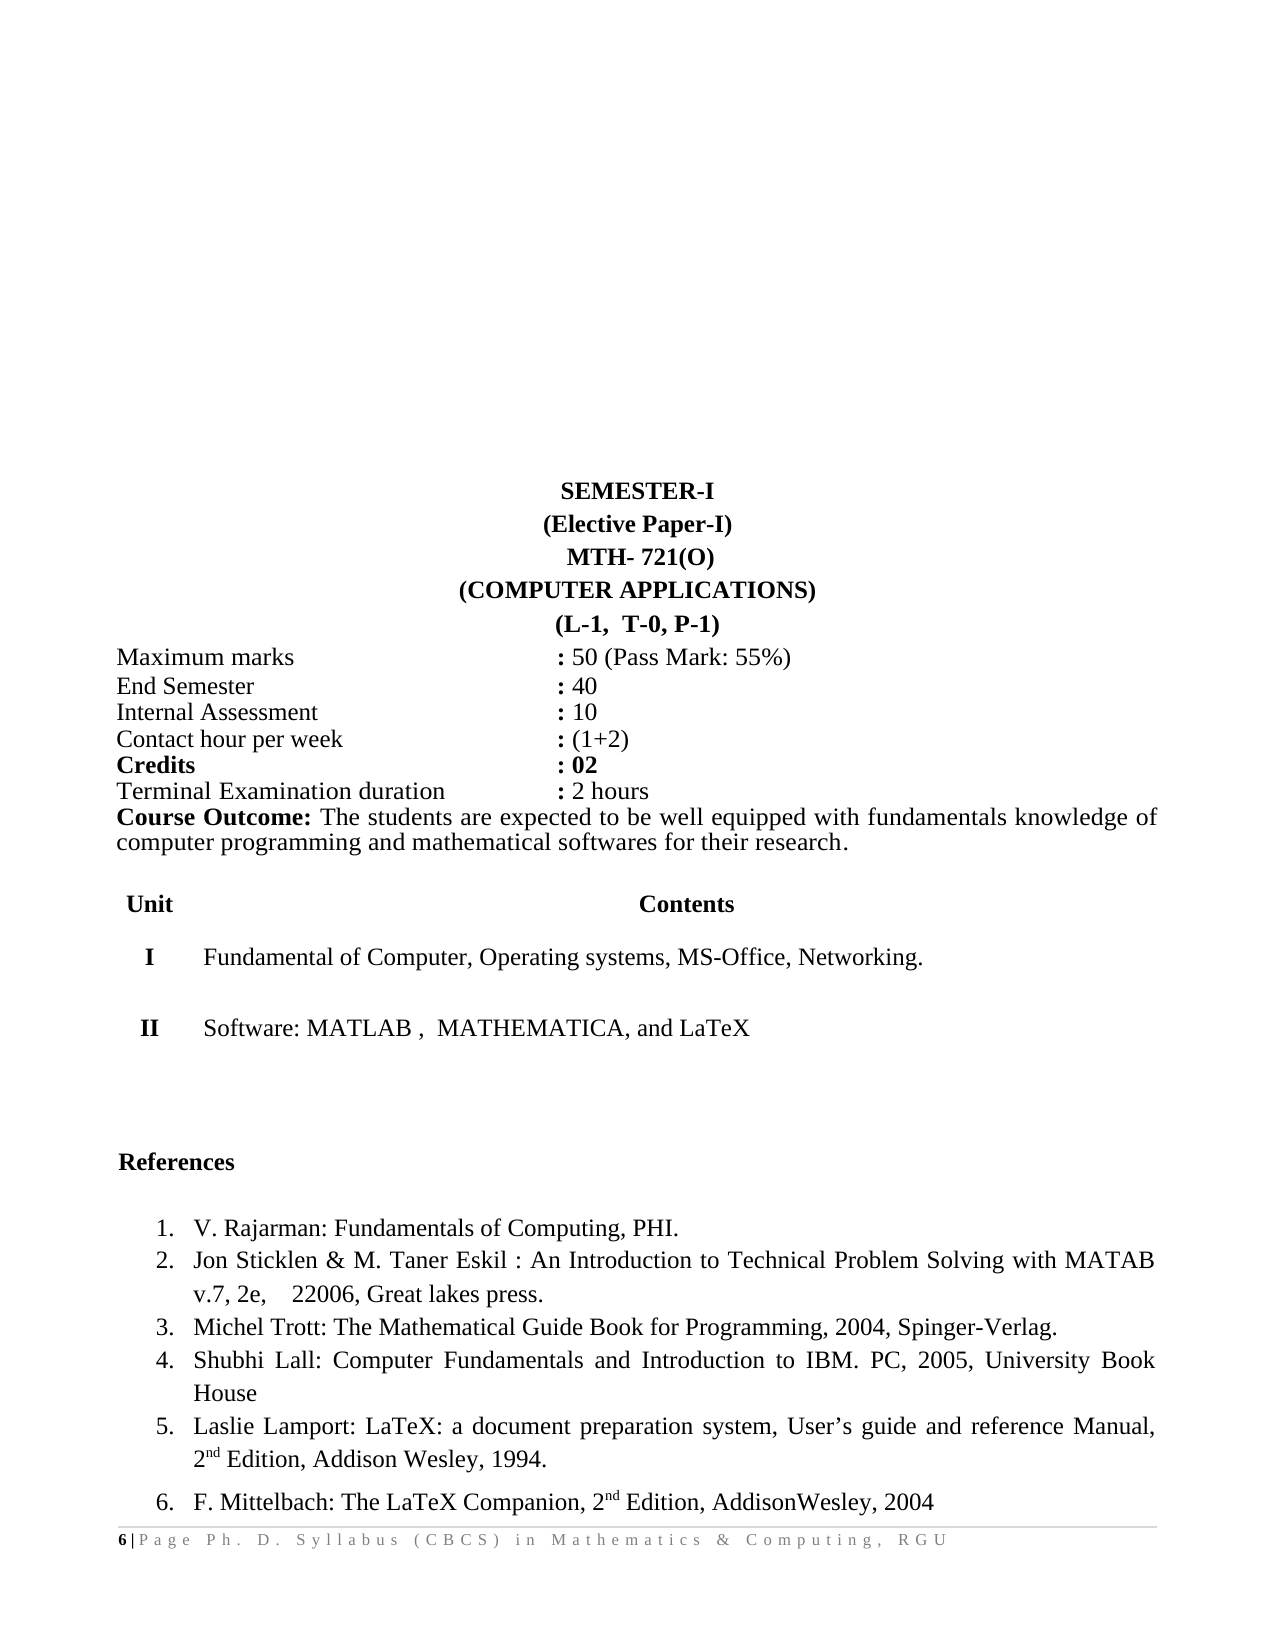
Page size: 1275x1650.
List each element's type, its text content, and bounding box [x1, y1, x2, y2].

table_cell MTH- 721(O) (COMPUTER APPLICATIONS) (L-1, T-0, P-1) [105, 542, 1170, 642]
table_cell Course Outcome: The students are expected to be well equipped with fundamentals knowledge of computer programming and mathematical softwares for their research. [105, 806, 1170, 856]
table_cell Software: MATLAB , MATHEMATICA, and LaTeX [192, 1013, 1181, 1088]
table_cell : 40 [545, 675, 1170, 701]
table_header SEMESTER-I (Elective Paper-I) [105, 476, 1170, 542]
list Jon Sticklen & M. Taner Eskil : An Introduction to Technical Problem Solving with MATAB v.7, 2e, 22006, Great lakes press. [156, 1246, 1157, 1307]
table_cell Credits [105, 753, 545, 779]
table_cell : 50 (Pass Mark: 55%) [545, 642, 1170, 674]
table_cell End Semester [105, 675, 545, 701]
list V. Rajarman: Fundamentals of Computing, PHI. [156, 1213, 1157, 1241]
list Michel Trott: The Mathematical Guide Book for Programming, 2004, Spinger-Verlag. [156, 1312, 1157, 1340]
table_cell Terminal Examination duration [105, 780, 545, 806]
table_cell II [107, 1013, 192, 1088]
table_cell Contact hour per week [105, 727, 545, 753]
table_header Unit [107, 889, 192, 942]
text References [118, 1147, 1157, 1175]
table_cell : 02 [545, 753, 1170, 779]
table_cell Internal Assessment [105, 701, 545, 727]
table_cell I [107, 943, 192, 1013]
table_header Contents [192, 889, 1181, 942]
table_cell : (1+2) [545, 727, 1170, 753]
table_cell Fundamental of Computer, Operating systems, MS-Office, Networking. [192, 943, 1181, 1013]
list Laslie Lamport: LaTeX: a document preparation system, User’s guide and reference Manual, 2nd Edition, Addison Wesley, 1994. [156, 1411, 1157, 1472]
text 6. F. Mittelbach: The LaTeX Companion, 2nd Edition, AddisonWesley, 2004 [156, 1487, 1157, 1516]
list Shubhi Lall: Computer Fundamentals and Introduction to IBM. PC, 2005, University Book House [156, 1345, 1157, 1406]
table_cell : 2 hours [545, 780, 1170, 806]
table_cell : 10 [545, 701, 1170, 727]
table_cell Maximum marks [105, 642, 545, 674]
